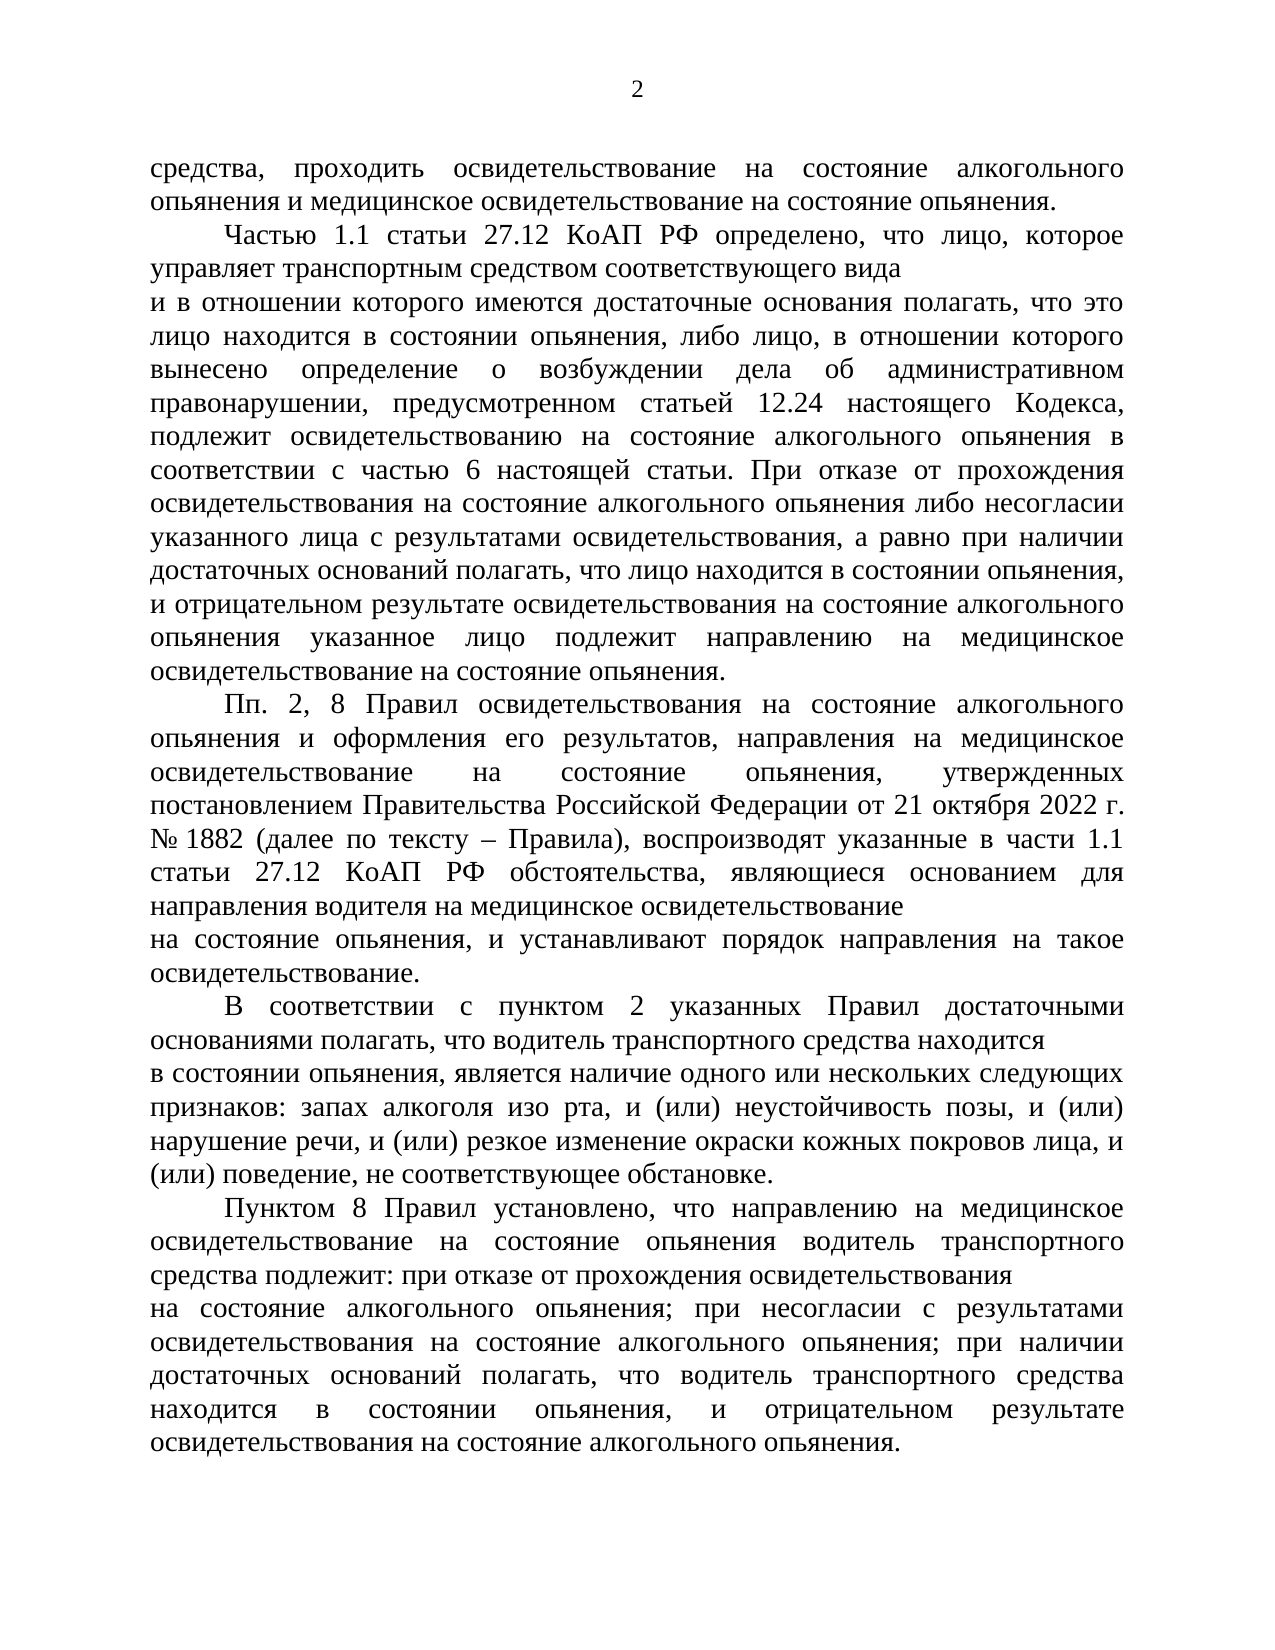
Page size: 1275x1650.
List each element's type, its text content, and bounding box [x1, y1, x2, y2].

text Частью 1.1 статьи 27.12 КоАП РФ определено, что лицо, которое управляет транспортным средством соответствующего вида и в отношении которого имеются достаточные основания полагать, что это лицо находится в состоянии опьянения, либо лицо, в отношении которого вынесено определение о возбуждении дела об административном правонарушении, предусмотренном статьей 12.24 настоящего Кодекса, подлежит освидетельствованию на состояние алкогольного опьянения в соответствии с частью 6 настоящей статьи. При отказе от прохождения освидетельствования на состояние алкогольного опьянения либо несогласии указанного лица с результатами освидетельствования, а равно при наличии достаточных оснований полагать, что лицо находится в состоянии опьянения, и отрицательном результате освидетельствования на состояние алкогольного опьянения указанное лицо подлежит направлению на медицинское освидетельствование на состояние опьянения. [150, 217, 1125, 687]
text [150, 150, 1125, 217]
text Пп. 2, 8 Правил освидетельствования на состояние алкогольного опьянения и оформления его результатов, направления на медицинское освидетельствование на состояние опьянения, утвержденных постановлением Правительства Российской Федерации от 21 октября 2022 г. № 1882 (далее по тексту – Правила), воспроизводят указанные в части 1.1 статьи 27.12 КоАП РФ обстоятельства, являющиеся основанием для направления водителя на медицинское освидетельствование на состояние опьянения, и устанавливают порядок направления на такое освидетельствование. [150, 687, 1125, 988]
text Пунктом 8 Правил установлено, что направлению на медицинское освидетельствование на состояние опьянения водитель транспортного средства подлежит: при отказе от прохождения освидетельствования на состояние алкогольного опьянения; при несогласии с результатами освидетельствования на состояние алкогольного опьянения; при наличии достаточных оснований полагать, что водитель транспортного средства находится в состоянии опьянения, и отрицательном результате освидетельствования на состояние алкогольного опьянения. [150, 1190, 1125, 1458]
text В соответствии с пунктом 2 указанных Правил достаточными основаниями полагать, что водитель транспортного средства находится в состоянии опьянения, является наличие одного или нескольких следующих признаков: запах алкоголя изо рта, и (или) неустойчивость позы, и (или) нарушение речи, и (или) резкое изменение окраски кожных покровов лица, и (или) поведение, не соответствующее обстановке. [150, 988, 1125, 1190]
